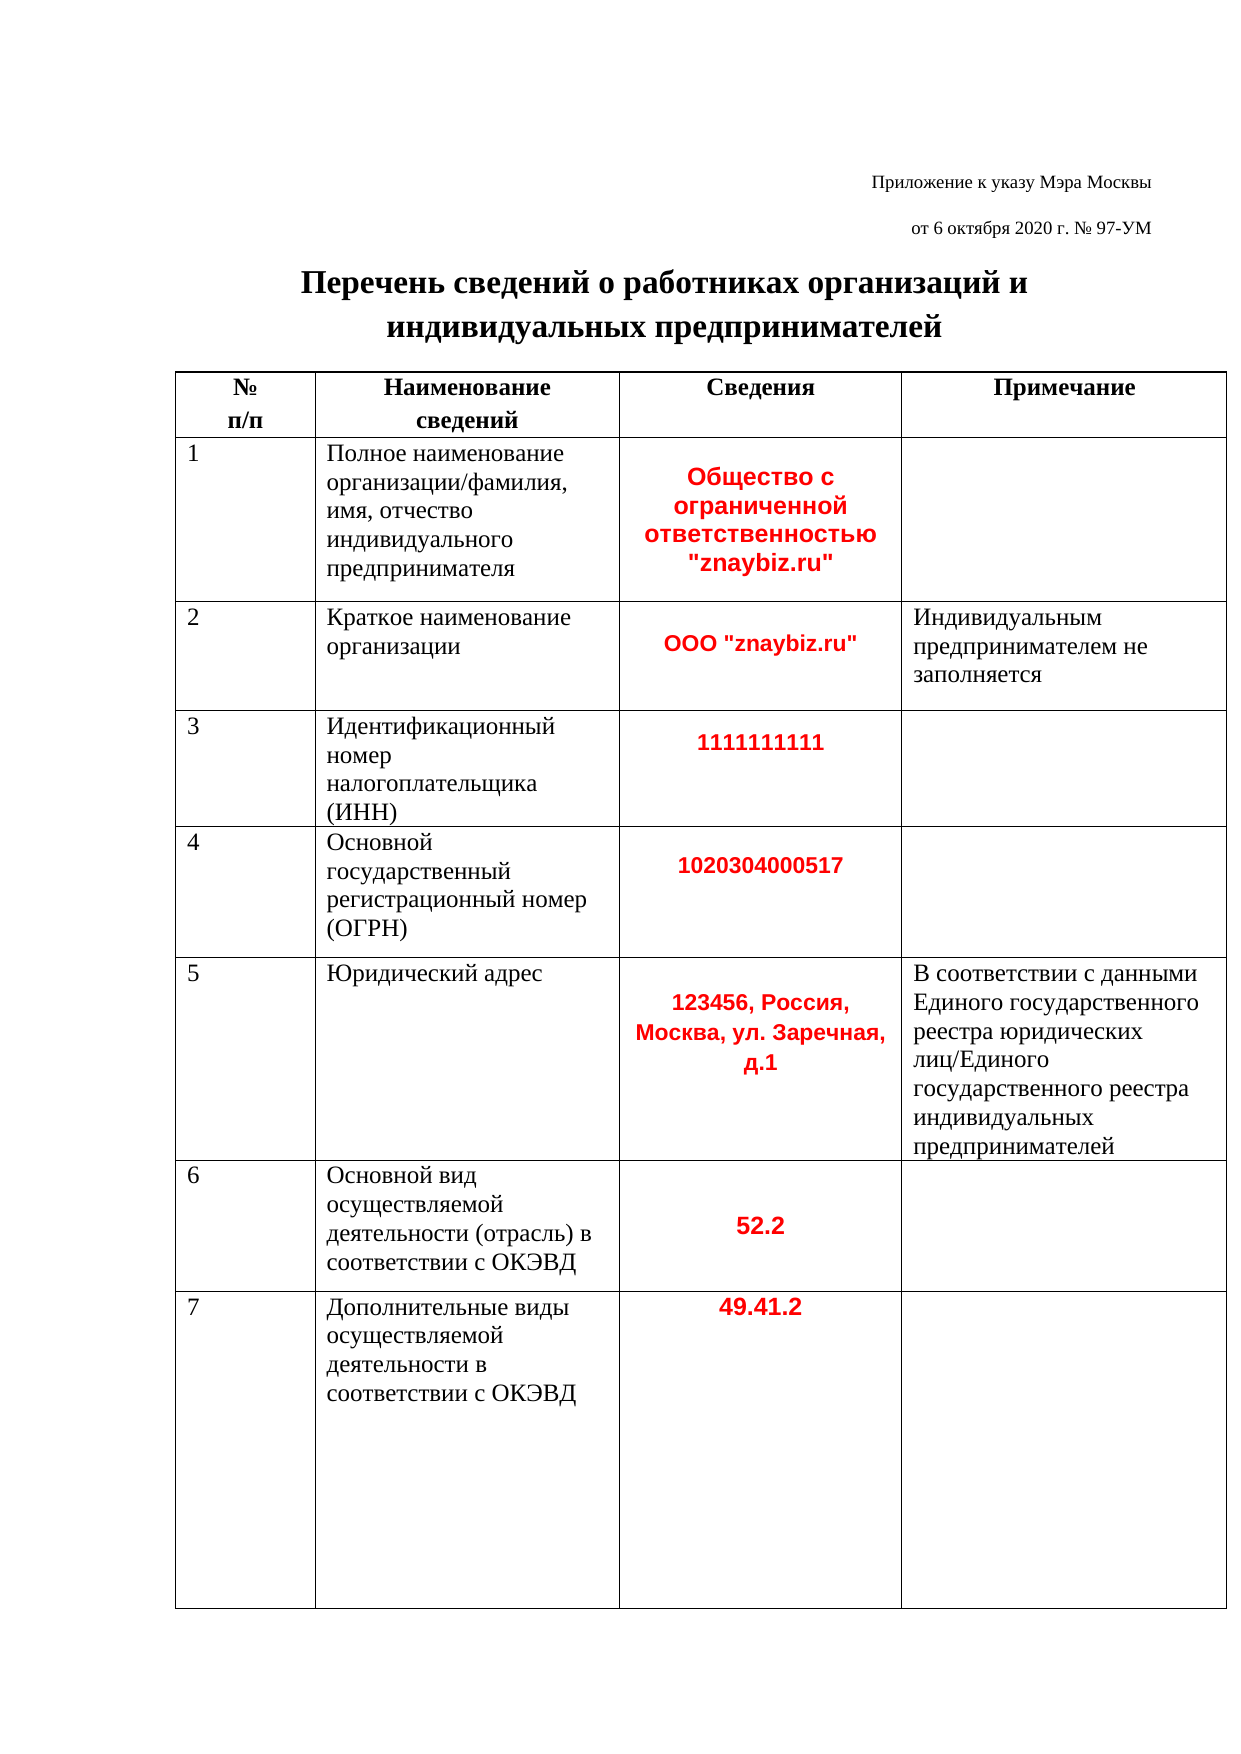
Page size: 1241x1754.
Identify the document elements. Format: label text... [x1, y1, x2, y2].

text Приложение к указу Мэра Москвы [177, 171, 1152, 193]
table_cell В соответствии с данными Единого государственного реестра юридических лиц/Единого государственного реестра индивидуальных предпринимателей [902, 958, 1226, 1159]
table_cell [902, 711, 1226, 826]
table_cell Юридический адрес [316, 958, 619, 1159]
table_cell 49.41.2 [620, 1292, 901, 1608]
table_cell 6 [176, 1161, 315, 1291]
table_cell Основной вид осуществляемой деятельности (отрасль) в соответствии с ОКЭВД [316, 1161, 619, 1291]
table_cell [902, 1292, 1226, 1608]
table_cell 3 [176, 711, 315, 826]
table_cell 52.2 [620, 1161, 901, 1291]
table_cell 7 [176, 1292, 315, 1608]
table_cell Общество с ограниченной ответственностью "znaybiz.ru" [620, 438, 901, 601]
table_cell Основной государственный регистрационный номер (ОГРН) [316, 827, 619, 957]
table_cell [902, 827, 1226, 957]
table_cell 1 [176, 438, 315, 601]
table_cell 5 [176, 958, 315, 1159]
table_header Сведения [620, 373, 901, 437]
table_cell 1111111111 [620, 711, 901, 826]
text Перечень сведений о работниках организаций и индивидуальных предпринимателей [177, 262, 1152, 345]
table_header № [176, 373, 315, 404]
table_cell 1020304000517 [620, 827, 901, 957]
table_cell ООО "znaybiz.ru" [620, 602, 901, 710]
text от 6 октября 2020 г. № 97-УМ [177, 217, 1152, 238]
table_cell 2 [176, 602, 315, 710]
table_cell 4 [176, 827, 315, 957]
table_cell п/п [176, 404, 315, 437]
table_cell [902, 1161, 1226, 1291]
table_header Наименование [316, 373, 619, 404]
table_cell Полное наименование организации/фамилия, имя, отчество индивидуального предпринимателя [316, 438, 619, 601]
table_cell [316, 1292, 619, 1608]
table_header Примечание [902, 373, 1226, 437]
table_cell сведений [316, 404, 619, 437]
table_cell Идентификационный номер налогоплательщика (ИНН) [316, 711, 619, 826]
table_cell 123456, Россия, Москва, ул. Заречная, д.1 [620, 958, 901, 1159]
table_cell Краткое наименование организации [316, 602, 619, 710]
table_cell Индивидуальным предпринимателем не заполняется [902, 602, 1226, 710]
table_cell [902, 438, 1226, 601]
